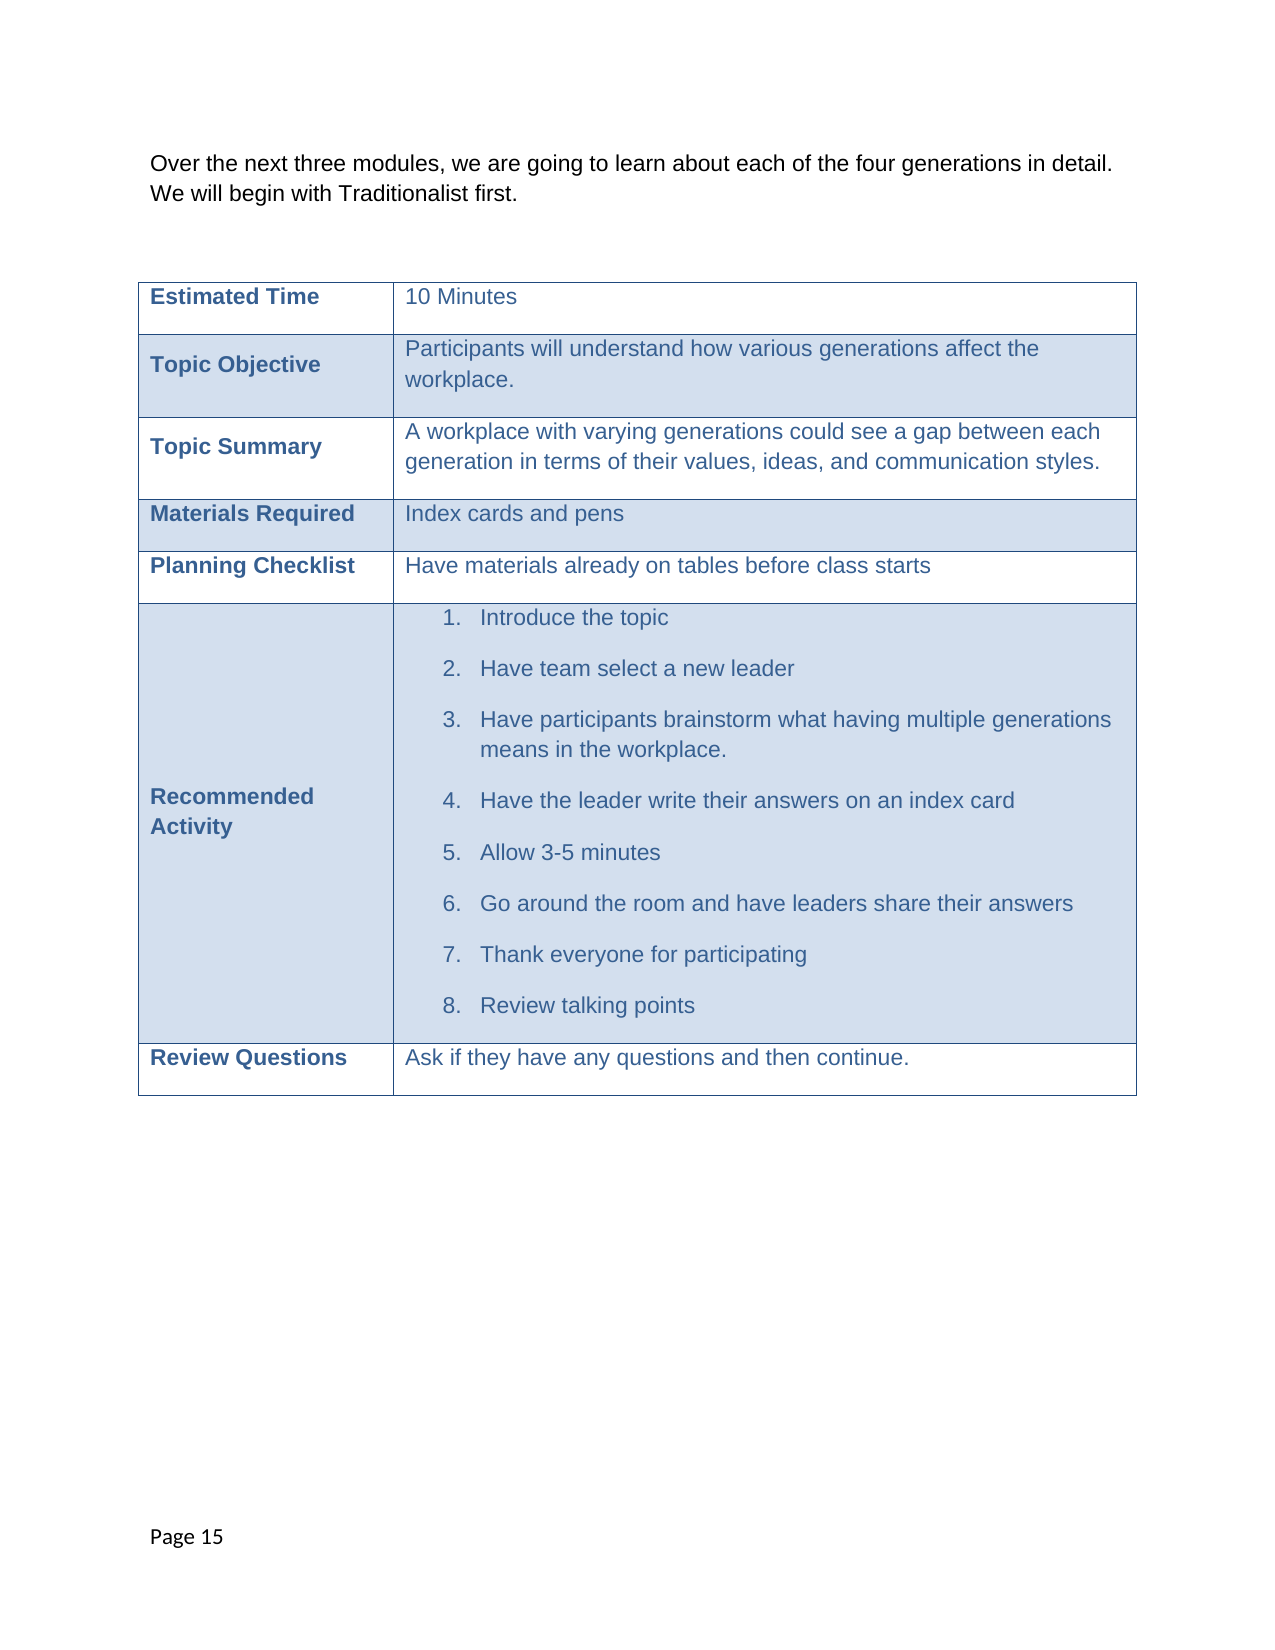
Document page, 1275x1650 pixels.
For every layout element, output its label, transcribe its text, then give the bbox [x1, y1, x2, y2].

table_cell Materials Required [139, 500, 393, 551]
table_cell Review Questions [139, 1044, 393, 1095]
table_cell Recommended Activity [139, 604, 393, 1043]
table_cell Index cards and pens [394, 500, 1136, 551]
table_cell Topic Objective [139, 335, 393, 417]
table_cell Topic Summary [139, 418, 393, 499]
table_header Estimated Time [139, 283, 393, 334]
table_cell A workplace with varying generations could see a gap between each generation in terms of their values, ideas, and communication styles. [394, 418, 1136, 499]
table_cell Ask if they have any questions and then continue. [394, 1044, 1136, 1095]
text Over the next three modules, we are going to learn about each of the four generations in detail. We will begin with Traditionalist first. [150, 150, 1125, 207]
table_header 10 Minutes [394, 283, 1136, 334]
table_cell Introduce the topic Have team select a new leader Have participants brainstorm what having multiple generations means in the workplace. Have the leader write their answers on an index card Allow 3-5 minutes Go around the room and have leaders share their answers Thank everyone for participating Review talking points [394, 604, 1136, 1043]
table_cell Participants will understand how various generations affect the workplace. [394, 335, 1136, 417]
table_cell Planning Checklist [139, 552, 393, 603]
table_cell Have materials already on tables before class starts [394, 552, 1136, 603]
